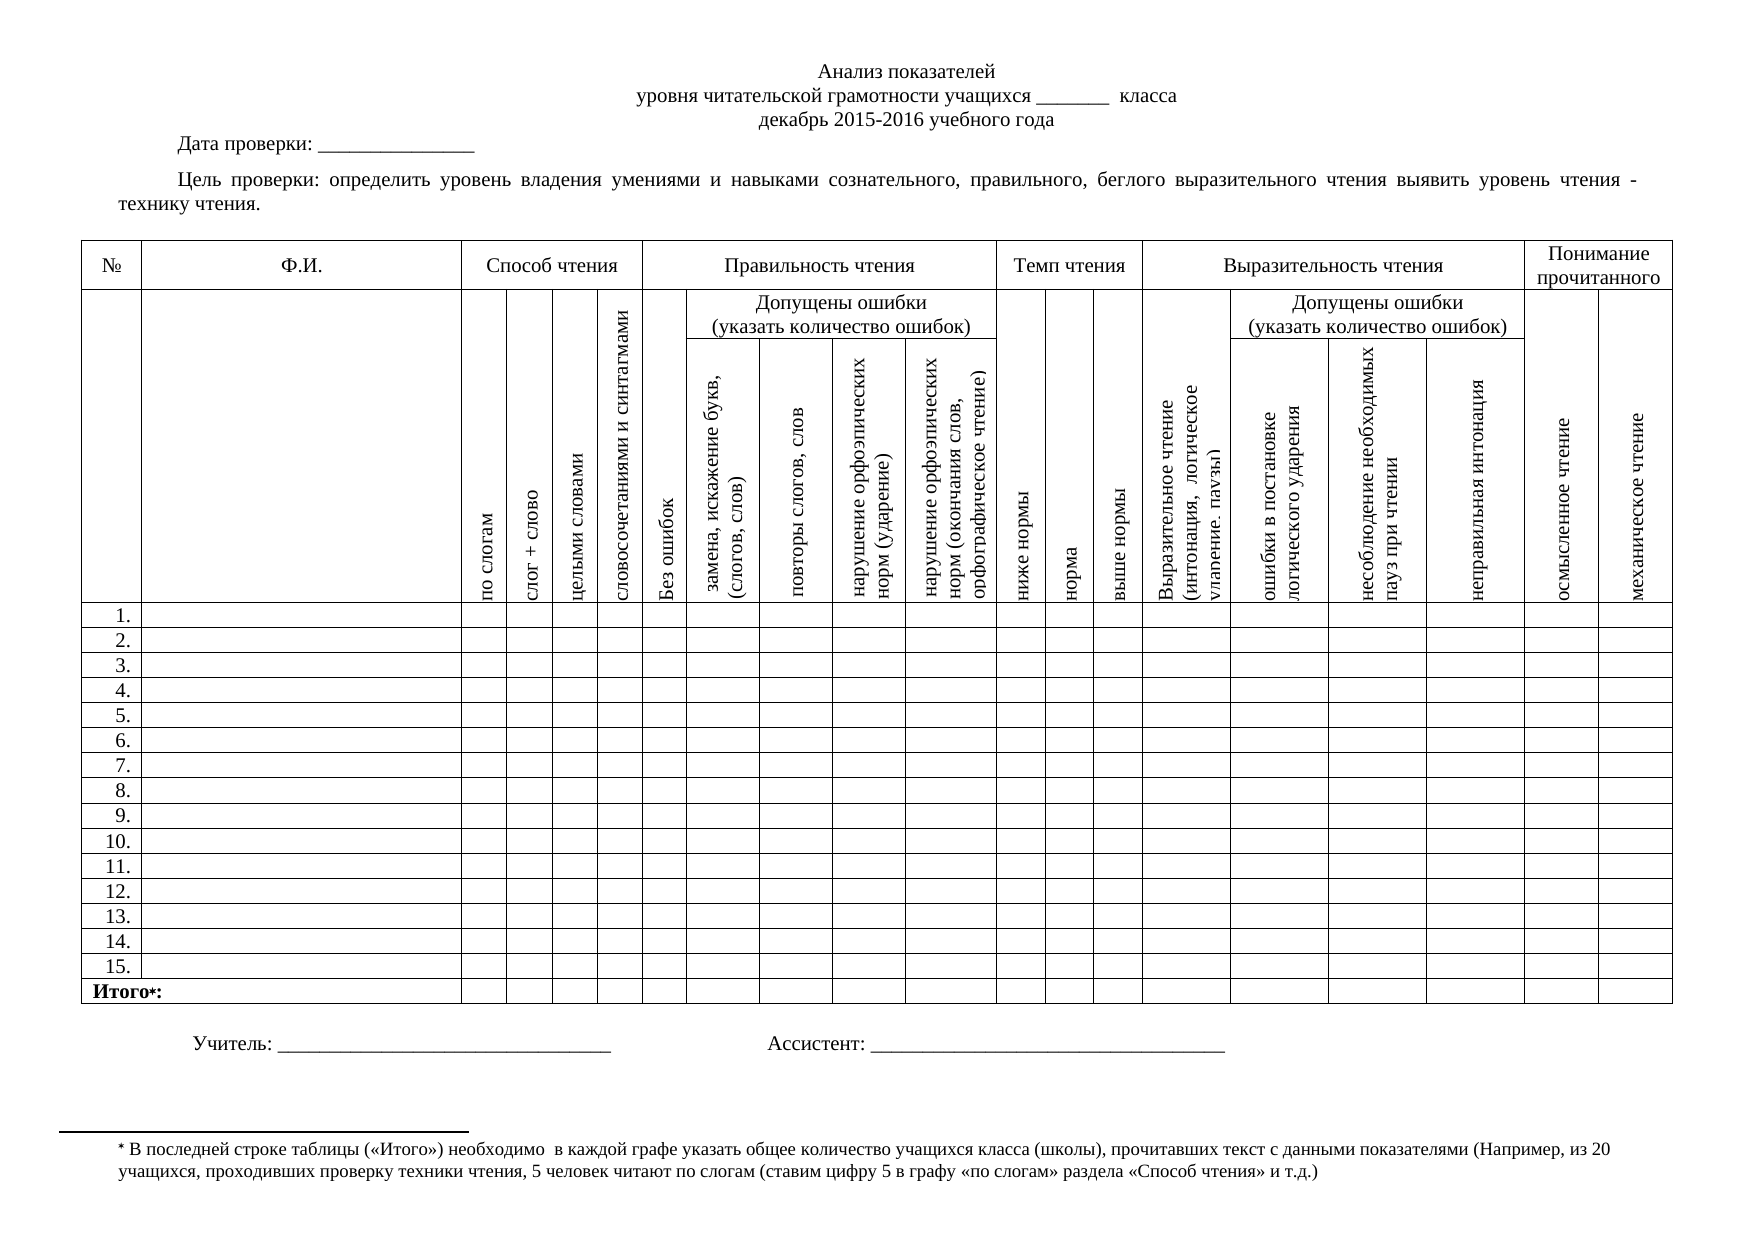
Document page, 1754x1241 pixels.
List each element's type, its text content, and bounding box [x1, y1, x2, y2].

table_cell [1329, 678, 1426, 702]
table_cell [760, 904, 832, 928]
table_cell [1525, 929, 1598, 953]
table_cell [507, 778, 552, 802]
table_cell [687, 778, 759, 802]
table_cell Без ошибок [643, 290, 686, 602]
table_cell [553, 879, 597, 903]
table_cell [598, 703, 642, 727]
table_cell [1329, 603, 1426, 627]
table_cell 1. [82, 603, 141, 627]
table_cell [760, 929, 832, 953]
table_cell [997, 628, 1045, 652]
table_cell [1094, 929, 1142, 953]
table_cell [1046, 904, 1093, 928]
table_cell [1599, 603, 1672, 627]
table_header Понимание прочитанного [1525, 241, 1672, 289]
table_cell [462, 778, 506, 802]
table_cell [1143, 929, 1230, 953]
text Дата проверки: _______________ [118, 131, 1639, 155]
table_cell [598, 728, 642, 752]
table_header Выразительность чтения [1143, 241, 1524, 289]
table_cell [598, 879, 642, 903]
table_cell [553, 829, 597, 853]
table_cell [687, 929, 759, 953]
table_cell [833, 653, 905, 677]
table_cell 12. [82, 879, 141, 903]
table_cell [142, 628, 461, 652]
table_cell 10. [82, 829, 141, 853]
table_cell [1329, 703, 1426, 727]
table_cell [906, 778, 996, 802]
table_cell [1329, 804, 1426, 827]
table_cell [1231, 653, 1328, 677]
table_cell [553, 728, 597, 752]
table_cell нарушение орфоэпических норм (окончания слов, орфографическое чтение) [906, 339, 996, 602]
table_cell [1329, 778, 1426, 802]
table_cell [760, 653, 832, 677]
table_cell [142, 678, 461, 702]
table_cell [997, 703, 1045, 727]
table_cell [1143, 653, 1230, 677]
table_cell [598, 628, 642, 652]
table_cell [462, 954, 506, 978]
table_cell [1094, 904, 1142, 928]
table_header № [82, 241, 141, 289]
table_cell замена, искажение букв, (слогов, слов) [687, 339, 759, 602]
table_cell [833, 904, 905, 928]
table_cell [687, 678, 759, 702]
table_cell [1427, 728, 1524, 752]
table_cell [462, 804, 506, 827]
table_cell [1329, 929, 1426, 953]
table_cell [833, 804, 905, 827]
table_cell [1329, 628, 1426, 652]
table_cell [553, 954, 597, 978]
table_cell повторы слогов, слов [760, 339, 832, 602]
table_cell [833, 979, 905, 1003]
table_cell [1094, 603, 1142, 627]
table_cell [598, 603, 642, 627]
table_cell [687, 628, 759, 652]
table_cell [1525, 603, 1598, 627]
table_cell [1525, 778, 1598, 802]
table_cell [643, 728, 686, 752]
table_cell [1599, 829, 1672, 853]
table_cell [1046, 804, 1093, 827]
table_cell [643, 929, 686, 953]
table_cell [507, 829, 552, 853]
table_cell [1094, 829, 1142, 853]
table_cell [1231, 703, 1328, 727]
table_cell [1329, 954, 1426, 978]
table_cell [1525, 904, 1598, 928]
table_cell [598, 829, 642, 853]
table_cell [997, 778, 1045, 802]
table_cell [1231, 728, 1328, 752]
table_cell [1231, 879, 1328, 903]
table_cell [1046, 728, 1093, 752]
table_cell [643, 628, 686, 652]
table_cell [906, 728, 996, 752]
table_cell [553, 653, 597, 677]
table_cell [687, 804, 759, 827]
table_cell [1525, 954, 1598, 978]
table_cell [462, 879, 506, 903]
table_cell [1143, 728, 1230, 752]
table_cell [1094, 804, 1142, 827]
table_cell [833, 954, 905, 978]
table_cell [142, 703, 461, 727]
table_cell 4. [82, 678, 141, 702]
table_cell [687, 904, 759, 928]
table_cell [833, 628, 905, 652]
table_cell ниже нормы [997, 290, 1045, 602]
table_cell [760, 728, 832, 752]
table_cell [1329, 904, 1426, 928]
table_cell слог + слово [507, 290, 552, 602]
table_cell [1143, 628, 1230, 652]
table_cell [906, 603, 996, 627]
table_cell [643, 854, 686, 878]
table_cell [462, 904, 506, 928]
table_cell [507, 628, 552, 652]
table_cell [1231, 929, 1328, 953]
table_cell [1599, 854, 1672, 878]
table_cell выше нормы [1094, 290, 1142, 602]
table_cell [1046, 954, 1093, 978]
table_cell [1094, 678, 1142, 702]
table_cell [1143, 979, 1230, 1003]
table_cell [598, 854, 642, 878]
table_cell [1046, 829, 1093, 853]
table_cell осмысленное чтение [1525, 290, 1598, 602]
table_cell [1427, 904, 1524, 928]
table_cell [553, 979, 597, 1003]
table_cell [1143, 753, 1230, 777]
table_cell [1525, 829, 1598, 853]
table_cell [598, 753, 642, 777]
table_cell [1599, 678, 1672, 702]
table_cell [643, 979, 686, 1003]
table_cell [1046, 678, 1093, 702]
table_cell [553, 603, 597, 627]
table_cell [687, 653, 759, 677]
table_cell [643, 879, 686, 903]
table_cell [553, 678, 597, 702]
table_cell [507, 904, 552, 928]
table_cell [997, 678, 1045, 702]
text уровня читательской грамотности учащихся _______ класса [59, 83, 1695, 107]
table_cell [1525, 728, 1598, 752]
table_cell 13. [82, 904, 141, 928]
table_cell [1046, 753, 1093, 777]
table_cell [997, 603, 1045, 627]
table_cell [507, 979, 552, 1003]
table_cell [1427, 829, 1524, 853]
table_cell [1094, 653, 1142, 677]
table_cell [1329, 653, 1426, 677]
table_cell [507, 603, 552, 627]
table_cell 7. [82, 753, 141, 777]
table_cell [1599, 628, 1672, 652]
table_cell [643, 703, 686, 727]
table_cell [1599, 653, 1672, 677]
table_cell [1046, 778, 1093, 802]
table_cell [507, 929, 552, 953]
table_cell 11. [82, 854, 141, 878]
table_cell [906, 879, 996, 903]
table_cell [760, 703, 832, 727]
table_cell [507, 954, 552, 978]
table_cell [598, 778, 642, 802]
table_cell [462, 678, 506, 702]
table_cell 15. [82, 954, 141, 978]
table_cell [997, 804, 1045, 827]
table_cell [1599, 904, 1672, 928]
table_cell [1231, 628, 1328, 652]
table_cell [1525, 979, 1598, 1003]
table_cell ошибки в постановке логического ударения [1231, 339, 1328, 602]
table_cell [906, 929, 996, 953]
table_cell [997, 954, 1045, 978]
table_cell норма [1046, 290, 1093, 602]
table_cell Выразительное чтение (интонация, логическое ударение, паузы) [1143, 290, 1230, 602]
table_cell [1143, 804, 1230, 827]
table_cell [760, 879, 832, 903]
table_cell [997, 979, 1045, 1003]
table_cell Итого: [82, 979, 461, 1003]
table_cell [1231, 603, 1328, 627]
table_cell [462, 829, 506, 853]
table_cell [598, 979, 642, 1003]
table_cell [1329, 728, 1426, 752]
table_cell [1231, 829, 1328, 853]
table_cell [760, 954, 832, 978]
table_cell [760, 854, 832, 878]
table_cell [1231, 854, 1328, 878]
table_cell [507, 703, 552, 727]
table_cell несоблюдение необходимых пауз при чтении [1329, 339, 1426, 602]
table_cell [507, 653, 552, 677]
table_cell [1143, 603, 1230, 627]
table_cell [760, 678, 832, 702]
table_cell [833, 678, 905, 702]
table_cell [462, 854, 506, 878]
table_cell [553, 854, 597, 878]
table_cell [1143, 879, 1230, 903]
table_cell [1427, 628, 1524, 652]
table_cell [1599, 804, 1672, 827]
table_cell [643, 753, 686, 777]
table_cell [1094, 728, 1142, 752]
table_cell [1143, 854, 1230, 878]
table_cell [1525, 753, 1598, 777]
table_cell [687, 979, 759, 1003]
table_cell [462, 703, 506, 727]
table_cell [760, 603, 832, 627]
table_cell [142, 804, 461, 827]
text декабрь 2015-2016 учебного года [59, 107, 1695, 131]
table_cell [997, 904, 1045, 928]
table_cell [1046, 603, 1093, 627]
table_cell [598, 678, 642, 702]
table_cell [1525, 854, 1598, 878]
table_cell [906, 628, 996, 652]
table_cell [1599, 979, 1672, 1003]
table_cell [906, 753, 996, 777]
table_cell [833, 929, 905, 953]
table_cell [1599, 728, 1672, 752]
table_cell [462, 628, 506, 652]
table_cell [997, 728, 1045, 752]
table_cell [142, 728, 461, 752]
text Учитель: ________________________________ Ассистент: __________________________________ [192, 1031, 1695, 1055]
table_cell [1427, 678, 1524, 702]
table_cell [1143, 829, 1230, 853]
table_cell [1231, 804, 1328, 827]
text Цель проверки: определить уровень владения умениями и навыками сознательного, правильного, беглого выразительного чтения выявить уровень чтения - технику чтения. [118, 167, 1639, 215]
table_cell [997, 653, 1045, 677]
table_cell [462, 929, 506, 953]
table_cell [553, 804, 597, 827]
table_cell [1231, 904, 1328, 928]
table_cell [643, 653, 686, 677]
table_cell [1094, 753, 1142, 777]
table_cell [553, 929, 597, 953]
table_cell [462, 728, 506, 752]
table_cell [1046, 979, 1093, 1003]
table_cell [760, 753, 832, 777]
table_cell [1046, 653, 1093, 677]
table_cell 9. [82, 804, 141, 827]
table_cell [1427, 653, 1524, 677]
table_cell [1427, 603, 1524, 627]
table_header Правильность чтения [643, 241, 996, 289]
table_cell [1427, 954, 1524, 978]
table_cell по слогам [462, 290, 506, 602]
table_cell [142, 753, 461, 777]
table_cell [687, 829, 759, 853]
table_cell [507, 879, 552, 903]
table_cell [507, 728, 552, 752]
table_cell [1143, 904, 1230, 928]
table_cell [1231, 979, 1328, 1003]
table_cell Допущены ошибки (указать количество ошибок) [1231, 290, 1524, 338]
table_cell [1143, 678, 1230, 702]
table_cell [1525, 703, 1598, 727]
table_cell [687, 879, 759, 903]
table_cell [687, 854, 759, 878]
table_cell [833, 728, 905, 752]
table_cell [1231, 678, 1328, 702]
table_cell [553, 778, 597, 802]
table_header Ф.И. [142, 241, 461, 289]
table_cell [1427, 778, 1524, 802]
table_cell [1427, 703, 1524, 727]
table_cell 5. [82, 703, 141, 727]
table_cell [1525, 653, 1598, 677]
table_cell [553, 753, 597, 777]
table_cell [687, 728, 759, 752]
table_cell [598, 653, 642, 677]
table_cell [1599, 879, 1672, 903]
table_cell [507, 854, 552, 878]
table_cell [906, 653, 996, 677]
table_cell [906, 703, 996, 727]
table_cell [906, 854, 996, 878]
table_cell [1046, 703, 1093, 727]
table_cell [833, 753, 905, 777]
table_cell целыми словами [553, 290, 597, 602]
table_cell [507, 678, 552, 702]
table_cell [1094, 879, 1142, 903]
table_cell [687, 603, 759, 627]
table_cell [1143, 703, 1230, 727]
table_cell [462, 603, 506, 627]
table_cell 2. [82, 628, 141, 652]
table_cell [1525, 678, 1598, 702]
table_cell [1599, 778, 1672, 802]
table_cell [553, 628, 597, 652]
table_cell [643, 678, 686, 702]
table_cell [142, 778, 461, 802]
table_cell [507, 753, 552, 777]
table_cell 8. [82, 778, 141, 802]
table_cell [142, 854, 461, 878]
table_cell [906, 979, 996, 1003]
table_cell [1094, 628, 1142, 652]
table_cell [1143, 778, 1230, 802]
table_cell [1329, 879, 1426, 903]
table_cell [1427, 854, 1524, 878]
table_cell словосочетаниями и синтагмами [598, 290, 642, 602]
table_cell [687, 753, 759, 777]
table_cell [82, 290, 141, 602]
table_cell [598, 904, 642, 928]
table_cell [760, 804, 832, 827]
table_cell 14. [82, 929, 141, 953]
table_cell [760, 778, 832, 802]
table_cell [760, 829, 832, 853]
table_cell нарушение орфоэпических норм (ударение) [833, 339, 905, 602]
table_cell [643, 904, 686, 928]
table_cell [1329, 753, 1426, 777]
table_cell [643, 603, 686, 627]
table_cell [1329, 854, 1426, 878]
table_cell [833, 829, 905, 853]
table_cell [507, 804, 552, 827]
table_cell [1231, 753, 1328, 777]
table_cell [1599, 954, 1672, 978]
table_cell [142, 904, 461, 928]
table_cell [1427, 929, 1524, 953]
table_header Темп чтения [997, 241, 1142, 289]
table_cell [643, 804, 686, 827]
table_cell [833, 879, 905, 903]
table_cell [833, 703, 905, 727]
table_cell [1329, 979, 1426, 1003]
table_cell [142, 829, 461, 853]
table_cell 6. [82, 728, 141, 752]
table_cell [142, 603, 461, 627]
table_cell [997, 929, 1045, 953]
table_cell механическое чтение [1599, 290, 1672, 602]
table_cell [1427, 979, 1524, 1003]
table_cell [142, 929, 461, 953]
table_cell [1427, 879, 1524, 903]
table_cell [598, 929, 642, 953]
table_cell [997, 829, 1045, 853]
table_cell [1525, 879, 1598, 903]
table_cell [142, 653, 461, 677]
table_cell [906, 678, 996, 702]
table_cell 3. [82, 653, 141, 677]
table_cell [833, 603, 905, 627]
table_cell [142, 290, 461, 602]
table_cell [142, 954, 461, 978]
table_cell [906, 804, 996, 827]
table_cell [598, 954, 642, 978]
table_cell [462, 979, 506, 1003]
table_cell [1427, 804, 1524, 827]
table_cell [760, 979, 832, 1003]
table_cell [687, 954, 759, 978]
table_cell [462, 753, 506, 777]
table_cell [906, 954, 996, 978]
table_cell [760, 628, 832, 652]
table_cell неправильная интонация [1427, 339, 1524, 602]
table_cell Допущены ошибки (указать количество ошибок) [687, 290, 996, 338]
table_cell [142, 879, 461, 903]
table_cell [1599, 753, 1672, 777]
table_cell [1143, 954, 1230, 978]
table_cell [1046, 854, 1093, 878]
table_cell [1231, 778, 1328, 802]
table_cell [1046, 628, 1093, 652]
table_cell [833, 854, 905, 878]
table_cell [1329, 829, 1426, 853]
table_cell [1427, 753, 1524, 777]
table_cell [906, 904, 996, 928]
table_cell [687, 703, 759, 727]
table_cell [1046, 929, 1093, 953]
table_cell [1525, 804, 1598, 827]
table_header Способ чтения [462, 241, 642, 289]
table_cell [553, 904, 597, 928]
table_cell [997, 879, 1045, 903]
table_cell [833, 778, 905, 802]
text Анализ показателей [59, 59, 1695, 83]
table_cell [643, 778, 686, 802]
table_cell [906, 829, 996, 853]
table_cell [643, 829, 686, 853]
table_cell [1094, 954, 1142, 978]
table_cell [598, 804, 642, 827]
table_cell [1094, 778, 1142, 802]
table_cell [997, 854, 1045, 878]
table_cell [1599, 703, 1672, 727]
table_cell [553, 703, 597, 727]
table_cell [1599, 929, 1672, 953]
table_cell [1046, 879, 1093, 903]
table_cell [997, 753, 1045, 777]
table_cell [1231, 954, 1328, 978]
table_cell [462, 653, 506, 677]
table_cell [1094, 854, 1142, 878]
table_cell [643, 954, 686, 978]
table_cell [1094, 703, 1142, 727]
table_cell [1525, 628, 1598, 652]
table_cell [1094, 979, 1142, 1003]
